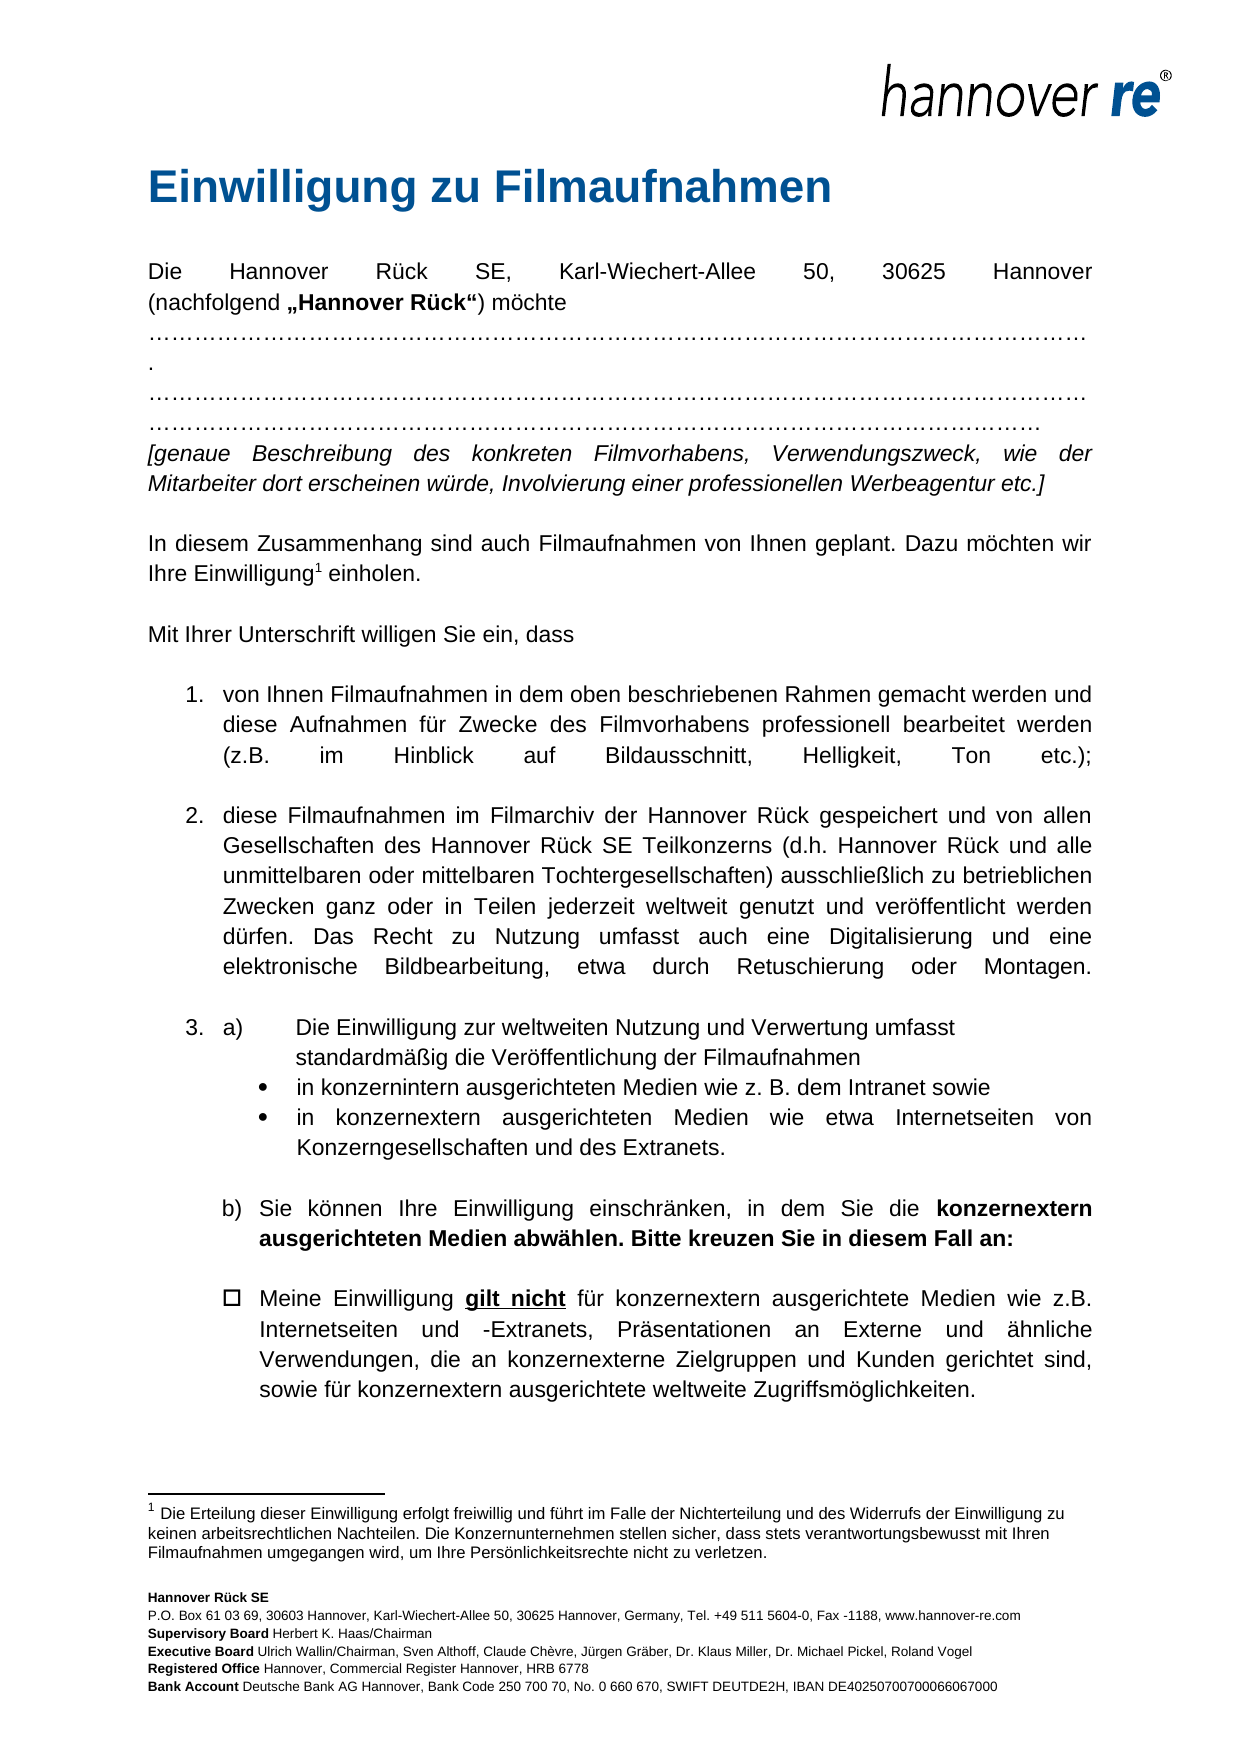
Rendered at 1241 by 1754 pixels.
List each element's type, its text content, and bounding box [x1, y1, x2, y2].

text [genaue Beschreibung des konkreten Filmvorhabens, Verwendungszweck, wie der Mitarbeiter dort erscheinen würde, Involvierung einer professionellen Werbeagentur etc.] [148, 439, 1093, 496]
text Einwilligung zu Filmaufnahmen [148, 162, 1093, 212]
list in konzernextern ausgerichteten Medien wie etwa Internetseiten von Konzerngesellschaften und des Extranets. [259, 1104, 1093, 1161]
list Meine Einwilligung gilt nicht für konzernextern ausgerichtete Medien wie z.B. Internetseiten und -Extranets, Präsentationen an Externe und ähnliche Verwendungen, die an konzernexterne Zielgruppen und Kunden gerichtet sind, sowie für konzernextern ausgerichtete weltweite Zugriffsmöglichkeiten. [222, 1285, 1093, 1402]
text standardmäßig die Veröffentlichung der Filmaufnahmen [221, 1044, 1093, 1070]
list von Ihnen Filmaufnahmen in dem oben beschriebenen Rahmen gemacht werden und diese Aufnahmen für Zwecke des Filmvorhabens professionell bearbeitet werden (z.B. im Hinblick auf Bildausschnitt, Helligkeit, Ton etc.); [185, 681, 1093, 798]
text b) Sie können Ihre Einwilligung einschränken, in dem Sie die konzernextern ausgerichteten Medien abwählen. Bitte kreuzen Sie in diesem Fall an: [222, 1195, 1093, 1251]
list diese Filmaufnahmen im Filmarchiv der Hannover Rück gespeichert und von allen Gesellschaften des Hannover Rück SE Teilkonzerns (d.h. Hannover Rück und alle unmittelbaren oder mittelbaren Tochtergesellschaften) ausschließlich zu betrieblichen Zwecken ganz oder in Teilen jederzeit weltweit genutzt und veröffentlicht werden dürfen. Das Recht zu Nutzung umfasst auch eine Digitalisierung und eine elektronische Bildbearbeitung, etwa durch Retuschierung oder Montagen. [185, 802, 1093, 1010]
text Mit Ihrer Unterschrift willigen Sie ein, dass [148, 621, 1093, 677]
list a) Die Einwilligung zur weltweiten Nutzung und Verwertung umfasst [185, 1013, 1093, 1040]
list in konzernintern ausgerichteten Medien wie z. B. dem Intranet sowie [259, 1074, 1093, 1100]
text …………………………………………………………………………………………………………….…………………………………………………………………………………………………………………………………………………………………………………………………………………… [148, 319, 1093, 436]
text In diesem Zusammenhang sind auch Filmaufnahmen von Ihnen geplant. Dazu möchten wir Ihre Einwilligung einholen. [148, 530, 1093, 587]
text Die Hannover Rück SE, Karl-Wiechert-Allee 50, 30625 Hannover (nachfolgend „Hannover Rück“) möchte [148, 258, 1093, 315]
